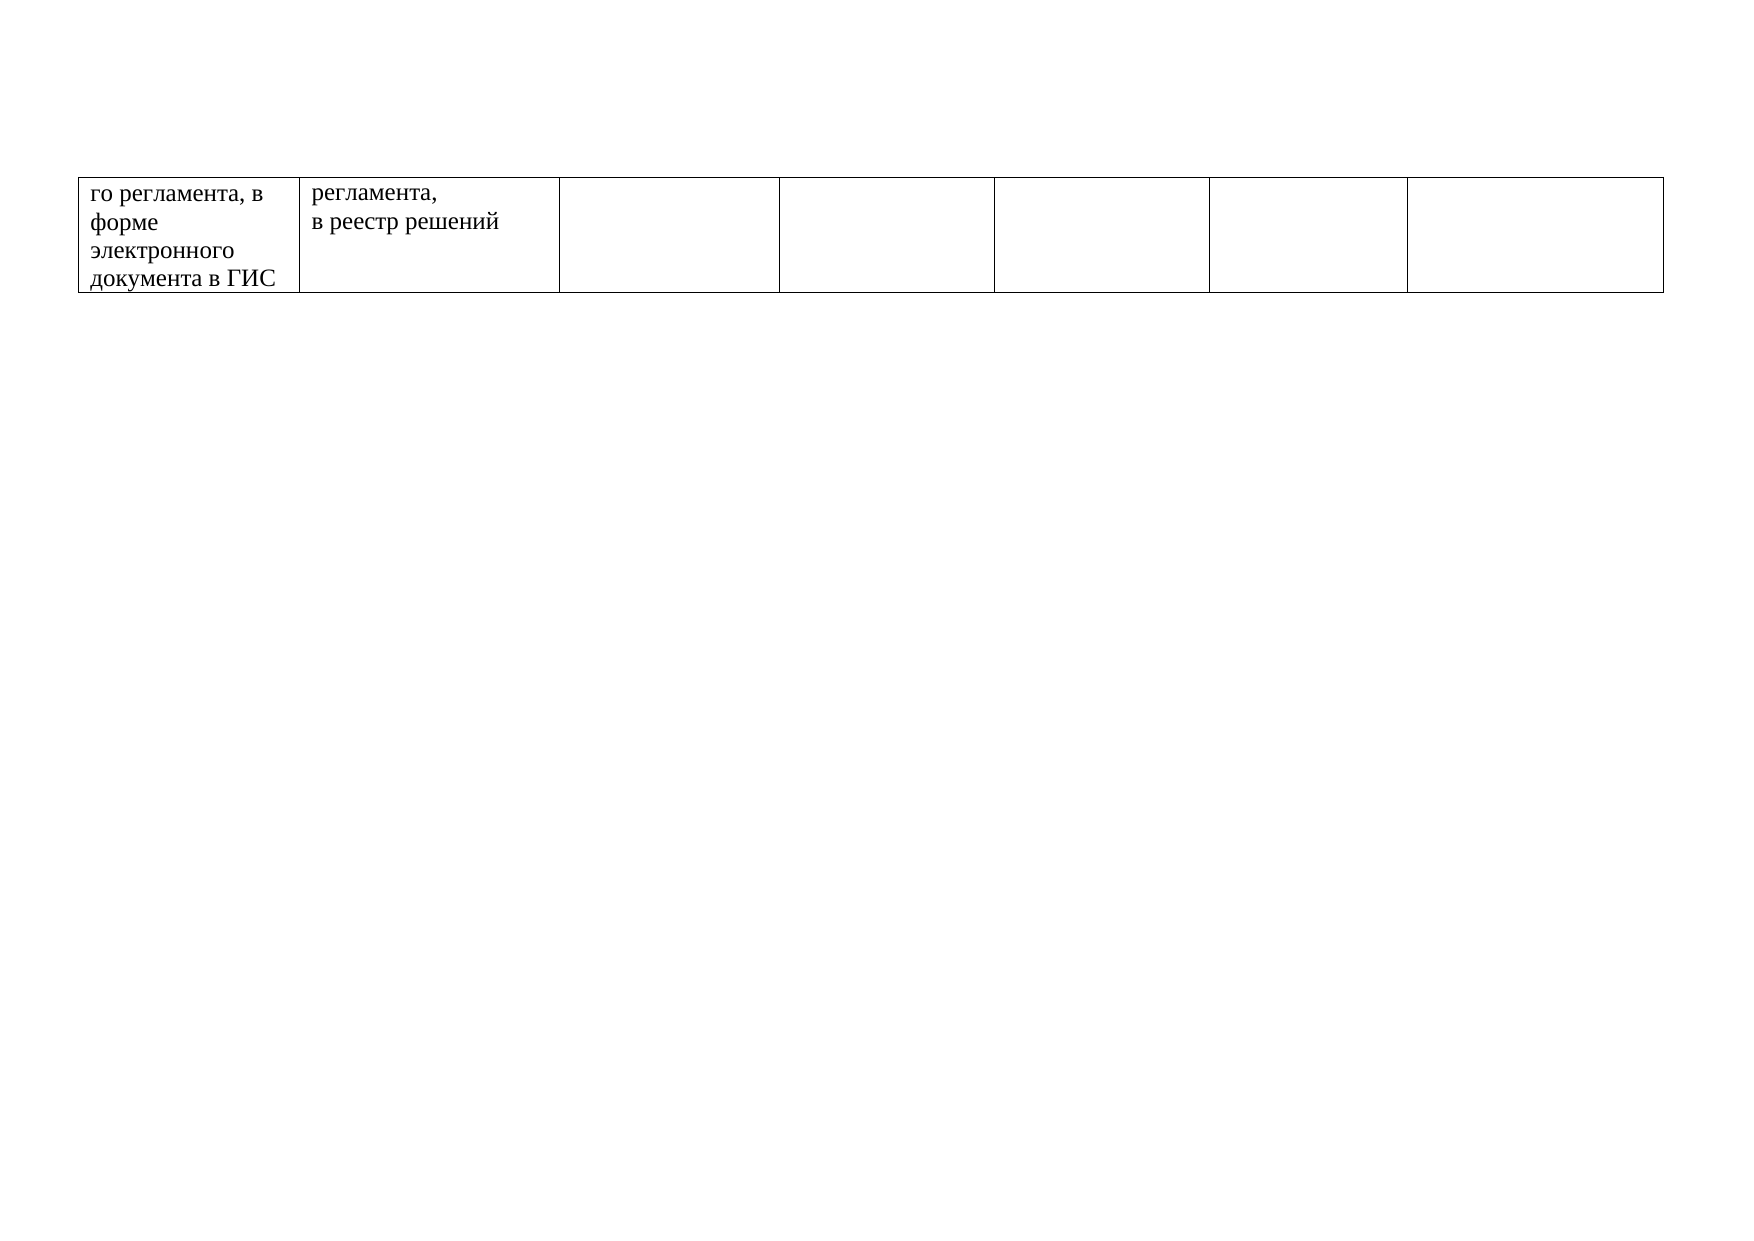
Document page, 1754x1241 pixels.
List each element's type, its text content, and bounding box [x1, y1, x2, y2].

table_header го регламента, в форме электронного документа в ГИС [79, 178, 299, 292]
table_header [1210, 178, 1407, 292]
table_header [780, 178, 994, 292]
table_header [995, 178, 1209, 292]
table_header регламента, в реестр решений [300, 178, 559, 292]
table_header [1408, 178, 1663, 292]
table_header [560, 178, 779, 292]
